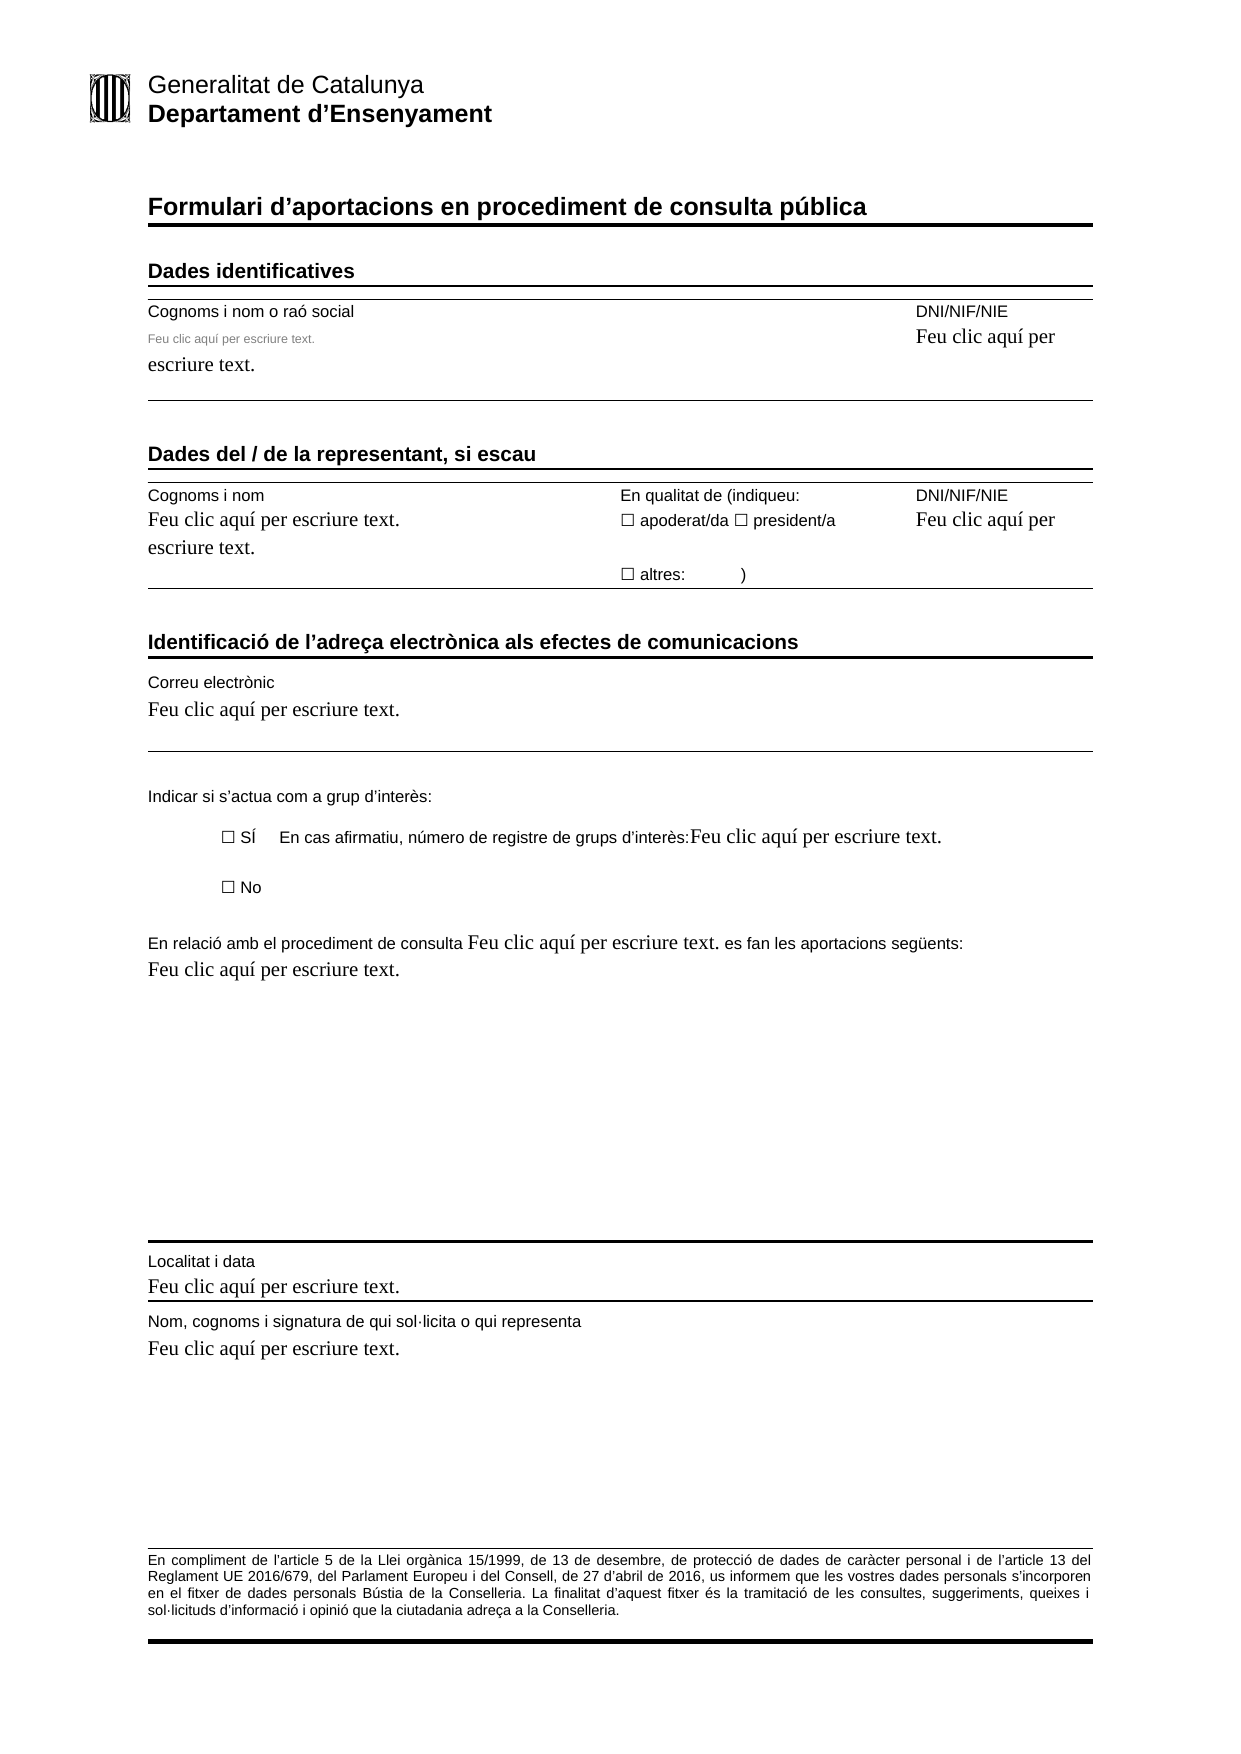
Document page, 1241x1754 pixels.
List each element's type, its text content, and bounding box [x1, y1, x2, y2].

text No [148, 858, 1093, 901]
text apoderat/da president/a [148, 507, 1093, 559]
text altres: ) [148, 563, 1093, 588]
text Nom, cognoms i signatura de qui sol·licita o qui representa [148, 1312, 1093, 1331]
text En compliment de l’article 5 de la Llei orgànica 15/1999, de 13 de desembre, de protecció de dades de caràcter personal i de l’article 13 del Reglament UE 2016/679, del Parlament Europeu i del Consell, de 27 d’abril de 2016, us informem que les vostres dades personals s’incorporen en el fitxer de dades personals Bústia de la Conselleria. La finalitat d’aquest fitxer és la tramitació de les consultes, suggeriments, queixes i sol·licituds d’informació i opinió que la ciutadania adreça a la Conselleria. [148, 1549, 1093, 1618]
text Cognoms i nom En qualitat de (indiqueu: DNI/NIF/NIE [148, 483, 1093, 504]
text Cognoms i nom o raó social DNI/NIF/NIE [148, 300, 1093, 321]
text Localitat i data [148, 1252, 1093, 1271]
text Correu electrònic [148, 673, 1093, 692]
text SÍ En cas afirmatiu, número de registre de grups d’interès: [148, 808, 1093, 852]
text Indicar si s’actua com a grup d’interès: [148, 787, 1093, 806]
text Formulari d’aportacions en procediment de consulta pública [148, 192, 1093, 223]
text En relació amb el procediment de consulta es fan les aportacions següents: [148, 930, 1093, 954]
text Dades del / de la representant, si escau [148, 442, 1093, 468]
text Identificació de l’adreça electrònica als efectes de comunicacions [148, 630, 1093, 656]
text Dades identificatives [148, 259, 1093, 285]
